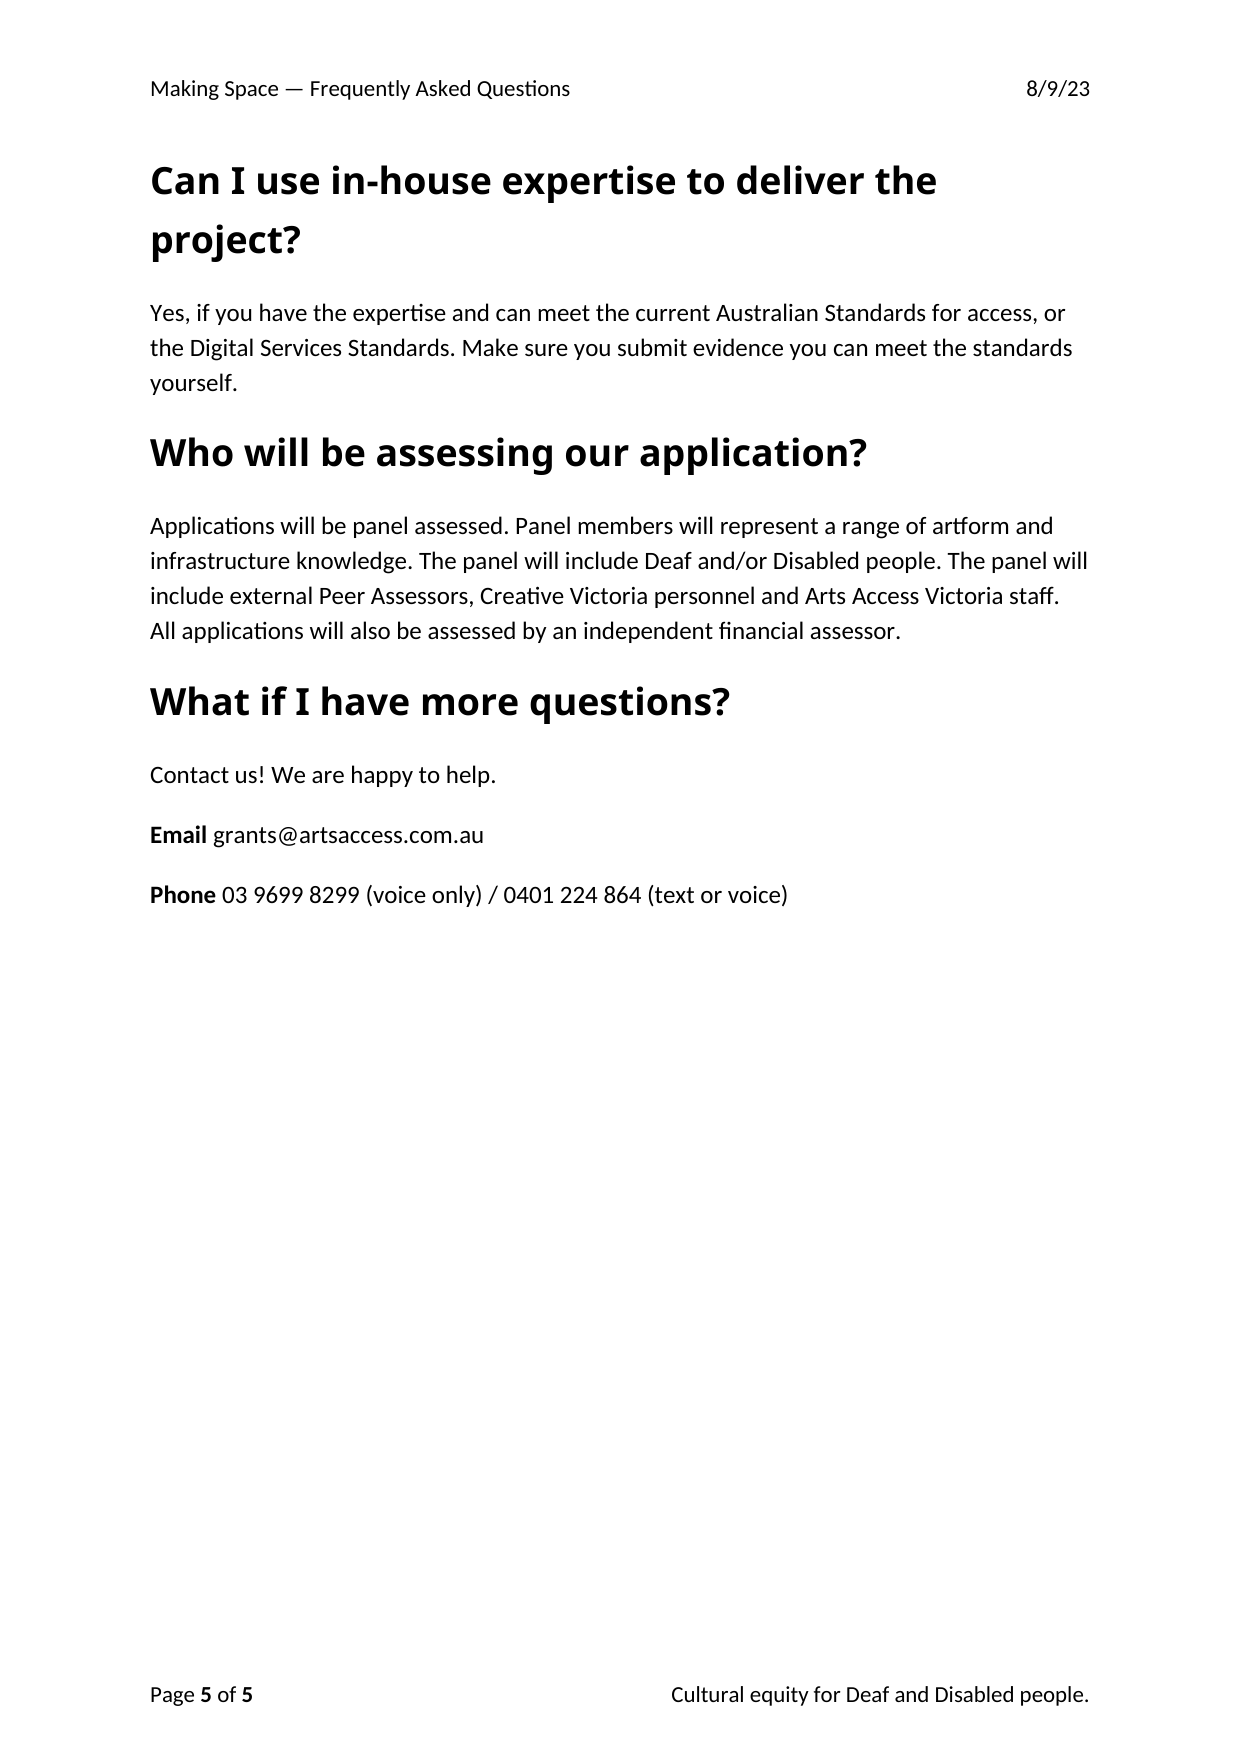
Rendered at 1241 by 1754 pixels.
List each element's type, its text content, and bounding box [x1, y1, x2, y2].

text Applications will be panel assessed. Panel members will represent a range of artform and infrastructure knowledge. The panel will include Deaf and/or Disabled people. The panel will include external Peer Assessors, Creative Victoria personnel and Arts Access Victoria staff. All applications will also be assessed by an independent financial assessor. [150, 510, 1090, 646]
text Yes, if you have the expertise and can meet the current Australian Standards for access, or the Digital Services Standards. Make sure you submit evidence you can meet the standards yourself. [150, 297, 1090, 397]
text Email grants@artsaccess.com.au [150, 819, 1090, 849]
subtitle What if I have more questions? [150, 675, 1090, 726]
text Contact us! We are happy to help. [150, 759, 1090, 789]
text Phone 03 9699 8299 (voice only) / 0401 224 864 (text or voice) [150, 879, 1090, 909]
subtitle Who will be assessing our application? [150, 427, 1090, 478]
subtitle Can I use in-house expertise to deliver the project? [150, 154, 1090, 264]
